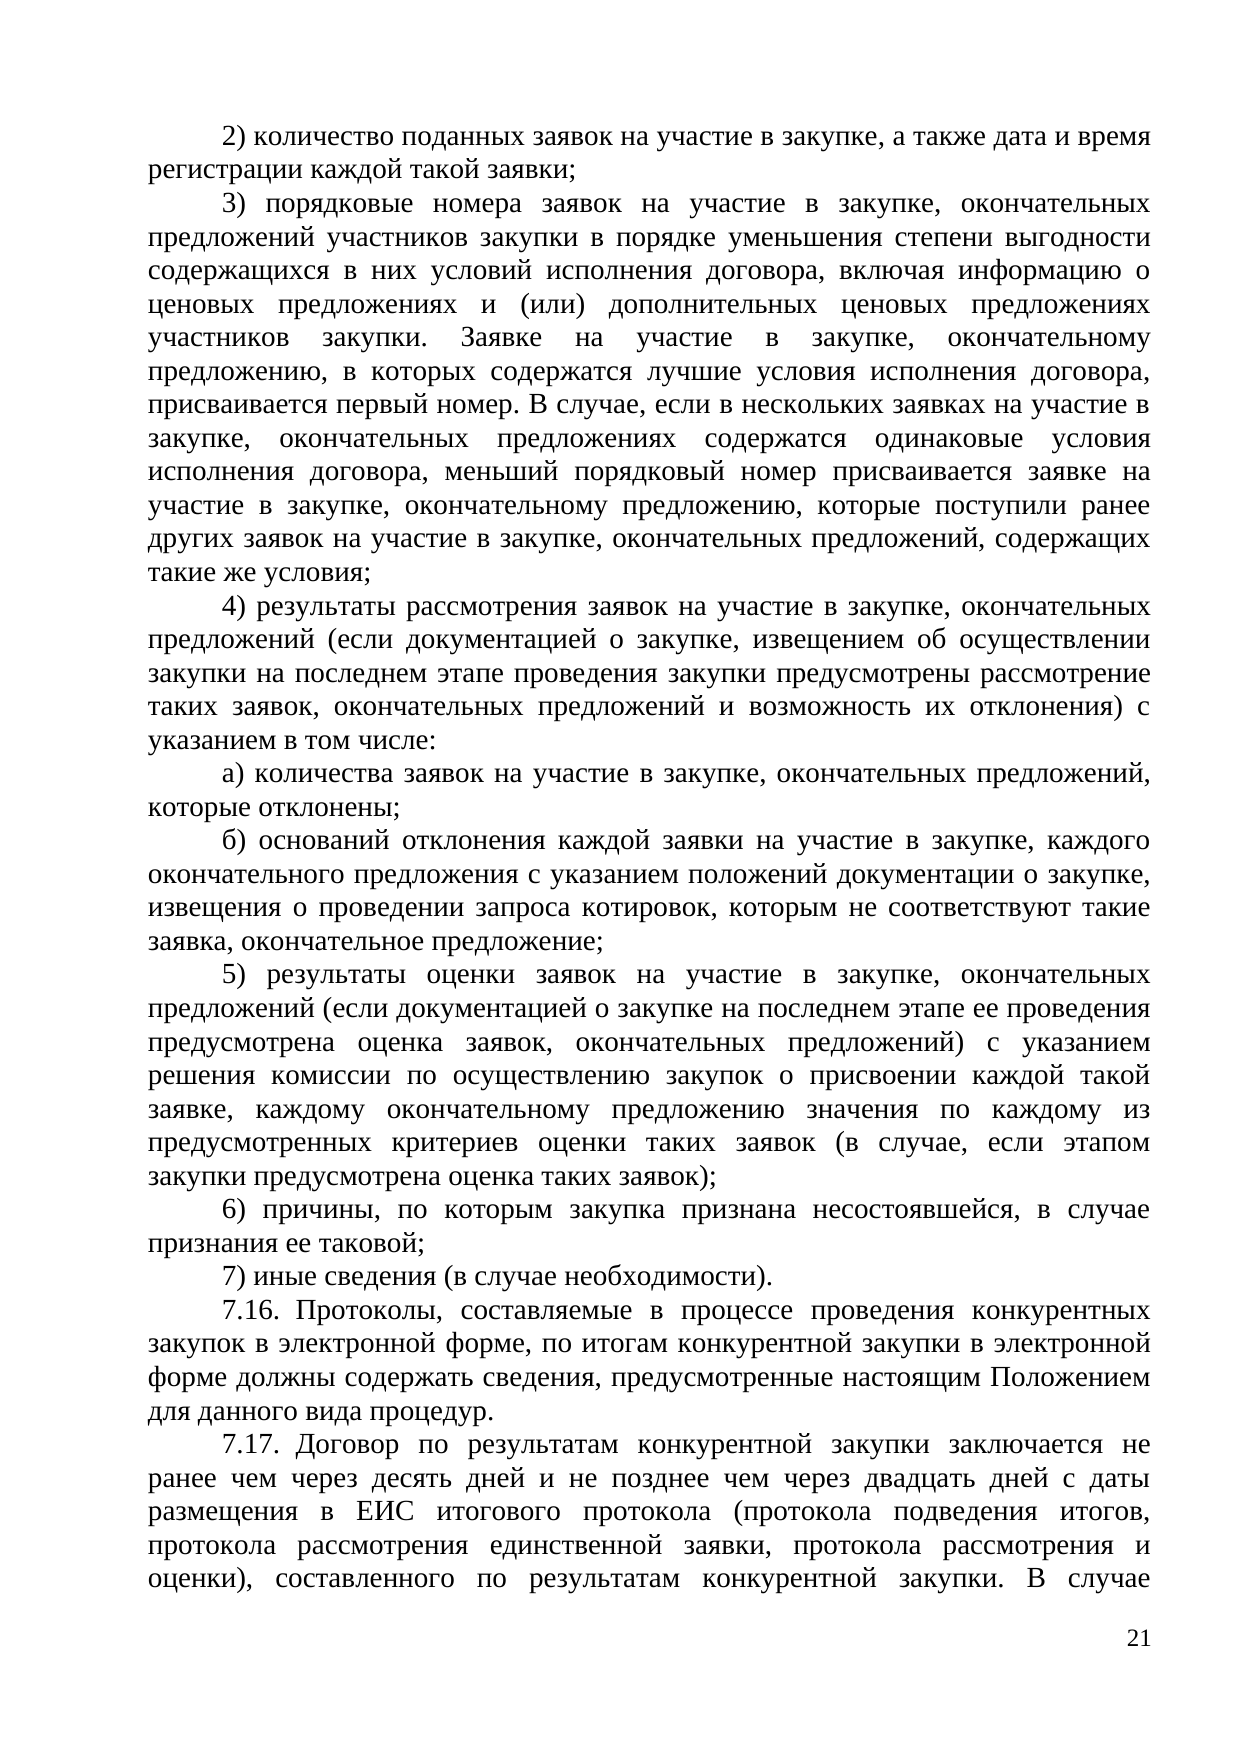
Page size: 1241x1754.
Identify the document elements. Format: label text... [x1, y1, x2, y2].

list 5) результаты оценки заявок на участие в закупке, окончательных предложений (если документацией о закупке на последнем этапе ее проведения предусмотрена оценка заявок, окончательных предложений) с указанием решения комиссии по осуществлению закупок о присвоении каждой такой заявке, каждому окончательному предложению значения по каждому из предусмотренных критериев оценки таких заявок (в случае, если этапом закупки предусмотрена оценка таких заявок); [148, 957, 1152, 1191]
list 3) порядковые номера заявок на участие в закупке, окончательных предложений участников закупки в порядке уменьшения степени выгодности содержащихся в них условий исполнения договора, включая информацию о ценовых предложениях и (или) дополнительных ценовых предложениях участников закупки. Заявке на участие в закупке, окончательному предложению, в которых содержатся лучшие условия исполнения договора, присваивается первый номер. В случае, если в нескольких заявках на участие в закупке, окончательных предложениях содержатся одинаковые условия исполнения договора, меньший порядковый номер присваивается заявке на участие в закупке, окончательному предложению, которые поступили ранее других заявок на участие в закупке, окончательных предложений, содержащих такие же условия; [148, 185, 1152, 588]
list б) оснований отклонения каждой заявки на участие в закупке, каждого окончательного предложения с указанием положений документации о закупке, извещения о проведении запроса котировок, которым не соответствуют такие заявка, окончательное предложение; [148, 822, 1152, 957]
list 7) иные сведения (в случае необходимости). [148, 1258, 1152, 1292]
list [148, 1426, 1152, 1594]
list Протоколы, составляемые в процессе проведения конкурентных закупок в электронной форме, по итогам конкурентной закупки в электронной форме должны содержать сведения, предусмотренные настоящим Положением для данного вида процедур. [148, 1292, 1152, 1426]
list а) количества заявок на участие в закупке, окончательных предложений, которые отклонены; [148, 755, 1152, 822]
list 6) причины, по которым закупка признана несостоявшейся, в случае признания ее таковой; [148, 1191, 1152, 1258]
list 2) количество поданных заявок на участие в закупке, а также дата и время регистрации каждой такой заявки; [148, 118, 1152, 185]
list 4) результаты рассмотрения заявок на участие в закупке, окончательных предложений (если документацией о закупке, извещением об осуществлении закупки на последнем этапе проведения закупки предусмотрены рассмотрение таких заявок, окончательных предложений и возможность их отклонения) с указанием в том числе: [148, 588, 1152, 755]
